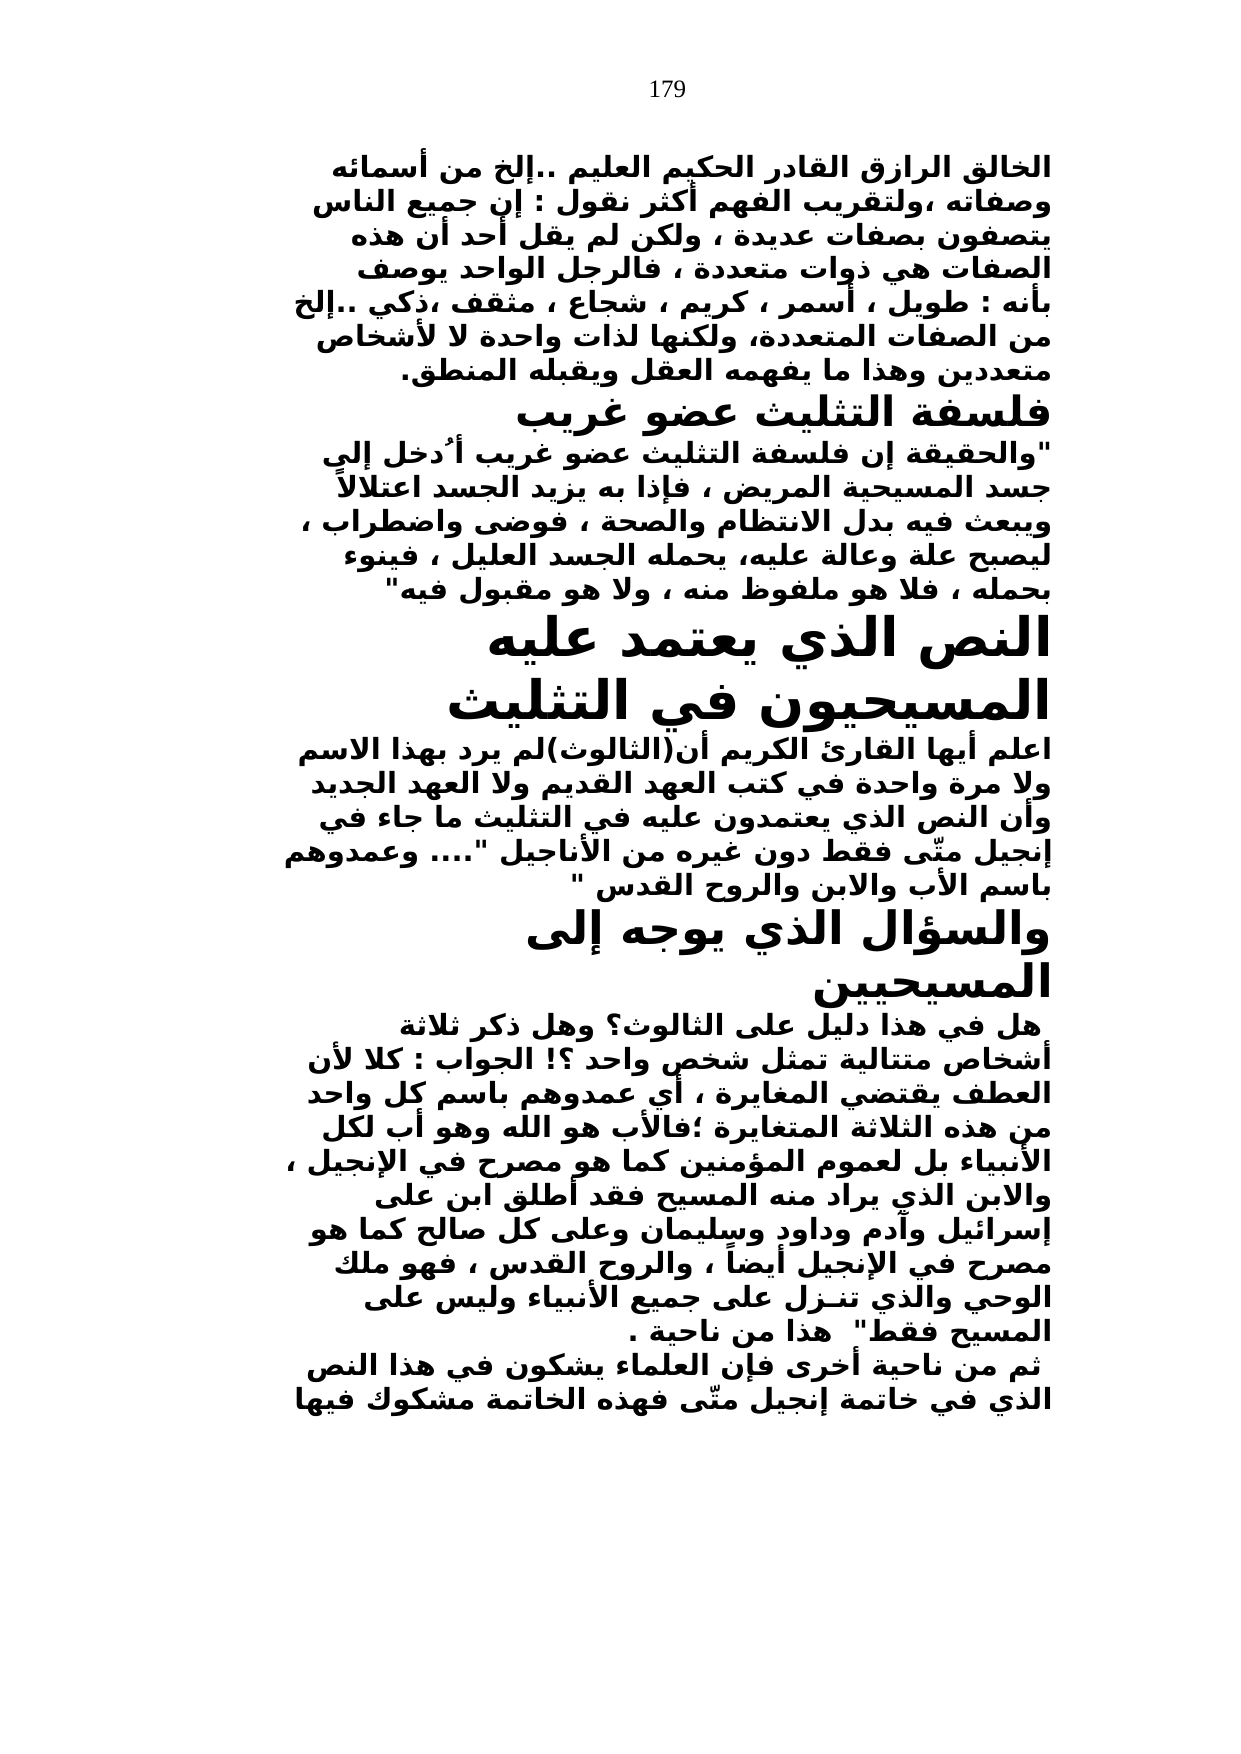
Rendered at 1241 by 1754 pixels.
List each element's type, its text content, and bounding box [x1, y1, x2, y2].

text فلسفة التثليث عضو غريب "والحقيقة إن فلسفة التثليث عضو غريب أ ُدخل إلى جسد المسيحية المريض ، فإذا به يزيد الجسد اعتلالاً ويبعث فيه بدل الانتظام والصحة ، فوضى واضطراب ، ليصبح علة وعالة عليه، يحمله الجسد العليل ، فينوء بحمله ، فلا هو ملفوظ منه ، ولا هو مقبول فيه" [281, 388, 1053, 606]
text وأن النص الذي يعتمدون عليه في التثليث ما جاء في إنجيل متّى فقط دون غيره من الأناجيل ".... وعمدوهم باسم الأب والابن والروح القدس " [281, 800, 1053, 902]
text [281, 1348, 1053, 1416]
text والسؤال الذي يوجه إلى المسيحيين [281, 902, 1053, 1008]
text النص الذي يعتمد عليه المسيحيون في التثليث اعلم أيها القارئ الكريم أن(الثالوث)لم يرد بهذا الاسم ولا مرة واحدة في كتب العهد القديم ولا العهد الجديد [281, 606, 1053, 800]
text هل في هذا دليل على الثالوث؟ وهل ذكر ثلاثة أشخاص متتالية تمثل شخص واحد ؟! الجواب : كلا لأن العطف يقتضي المغايرة ، أي عمدوهم باسم كل واحد من هذه الثلاثة المتغايرة ؛فالأب هو الله وهو أب لكل الأنبياء بل لعموم المؤمنين كما هو مصرح في الإنجيل ، والابن الذي يراد منه المسيح فقد أطلق ابن على إسرائيل وآدم وداود وسليمان وعلى كل صالح كما هو مصرح في الإنجيل أيضاً ، والروح القدس ، فهو ملك الوحي والذي تنـزل على جميع الأنبياء وليس على المسيح فقط" هذا من ناحية . [281, 1008, 1053, 1348]
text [281, 150, 1053, 388]
